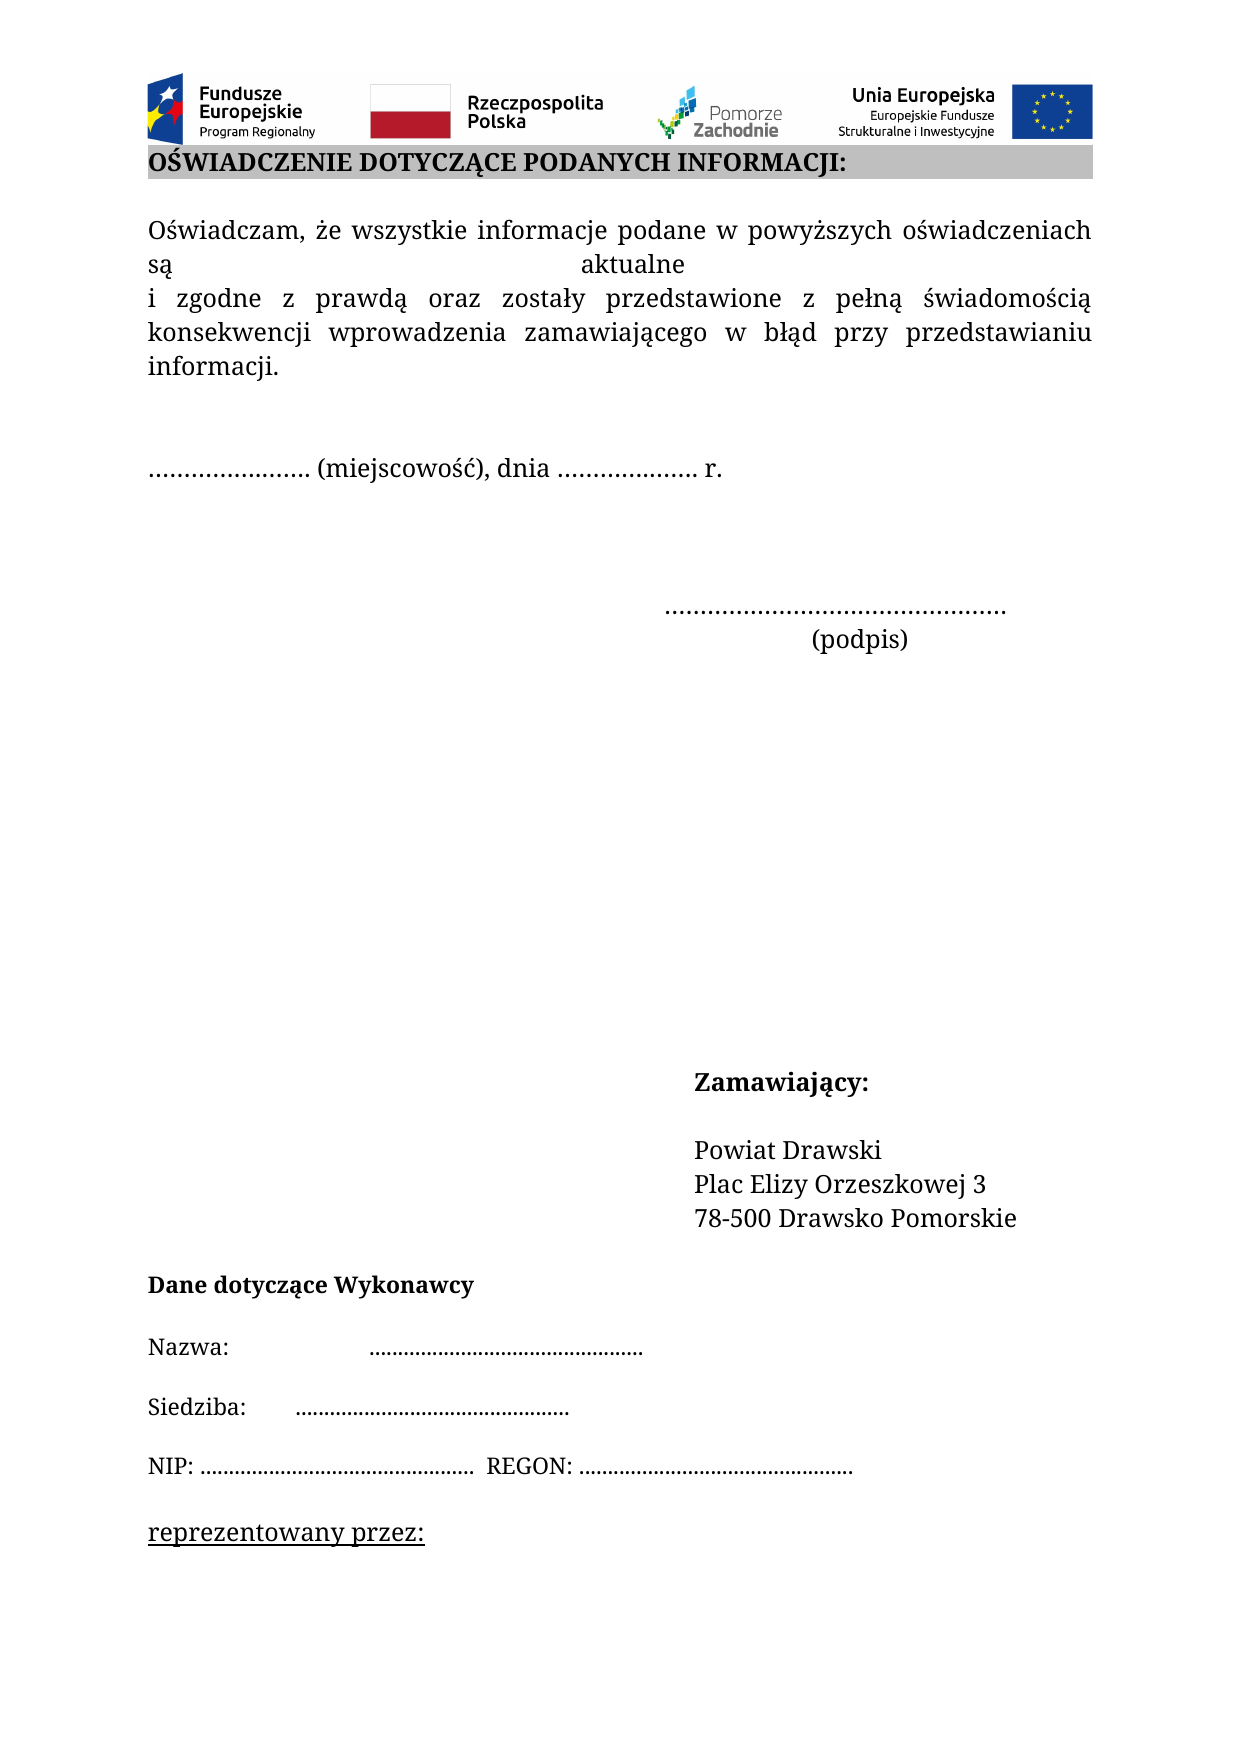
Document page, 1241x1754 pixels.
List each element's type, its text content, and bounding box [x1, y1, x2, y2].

text Nazwa: ................................................ [148, 1331, 1093, 1362]
text …………….……. (miejscowość), dnia ………….……. r. [148, 451, 1093, 485]
text Plac Elizy Orzeszkowej 3 [694, 1166, 1093, 1201]
text Powiat Drawski [694, 1132, 1093, 1166]
text 78-500 Drawsko Pomorskie [694, 1201, 1093, 1234]
text Zamawiający: [694, 1064, 1093, 1098]
text Oświadczam, że wszystkie informacje podane w powyższych oświadczeniach są aktualne i zgodne z prawdą oraz zostały przedstawione z pełną świadomością konsekwencji wprowadzenia zamawiającego w błąd przy przedstawianiu informacji. [148, 213, 1093, 383]
text ………………………………………… [148, 587, 1093, 621]
text Siedziba: ................................................ [148, 1390, 1093, 1422]
text NIP: ................................................ REGON: ................................................ [148, 1450, 1093, 1481]
text reprezentowany przez: [148, 1515, 1093, 1549]
text OŚWIADCZENIE DOTYCZĄCE PODANYCH INFORMACJI: [148, 145, 1093, 179]
text Dane dotyczące Wykonawcy [148, 1269, 1093, 1300]
text (podpis) [738, 621, 1093, 656]
picture [147, 73, 1093, 145]
